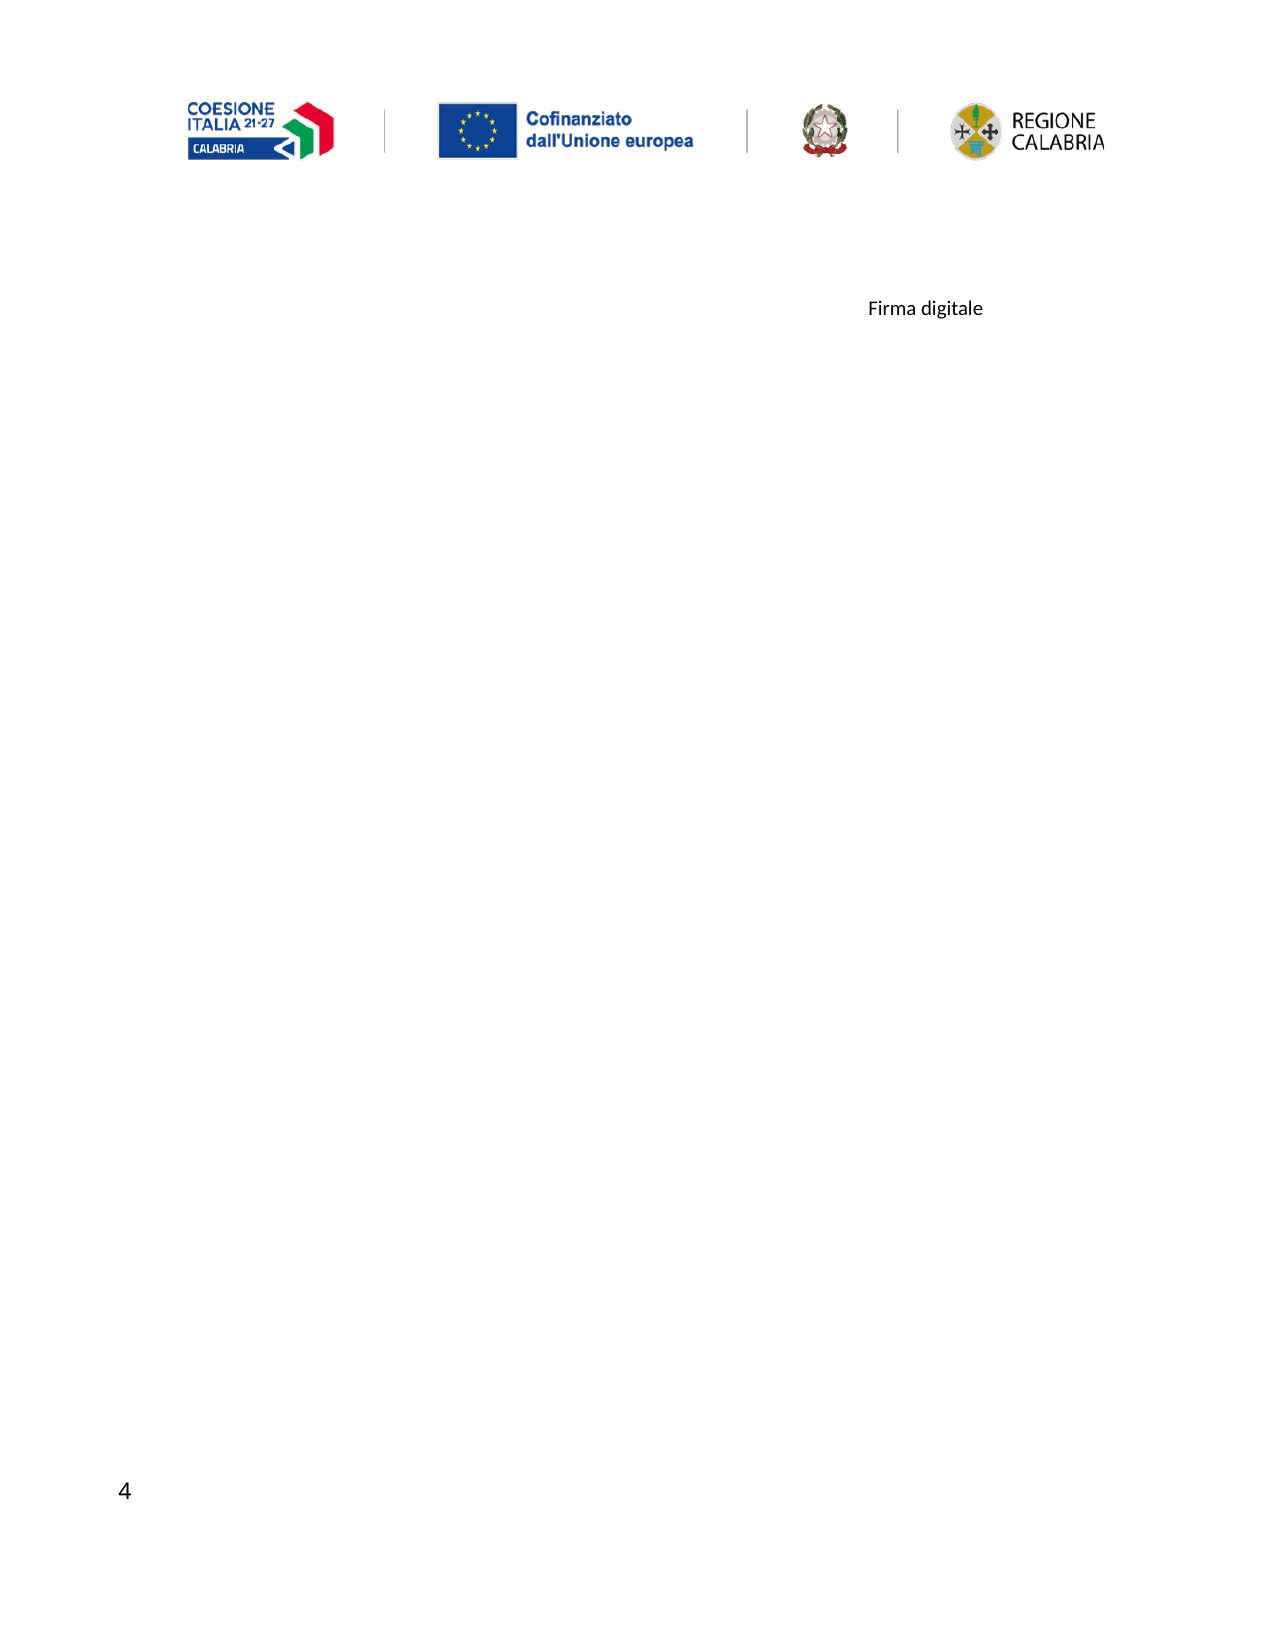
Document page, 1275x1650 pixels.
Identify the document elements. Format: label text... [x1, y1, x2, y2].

picture [178, 94, 1105, 163]
text Firma digitale [118, 295, 1157, 321]
